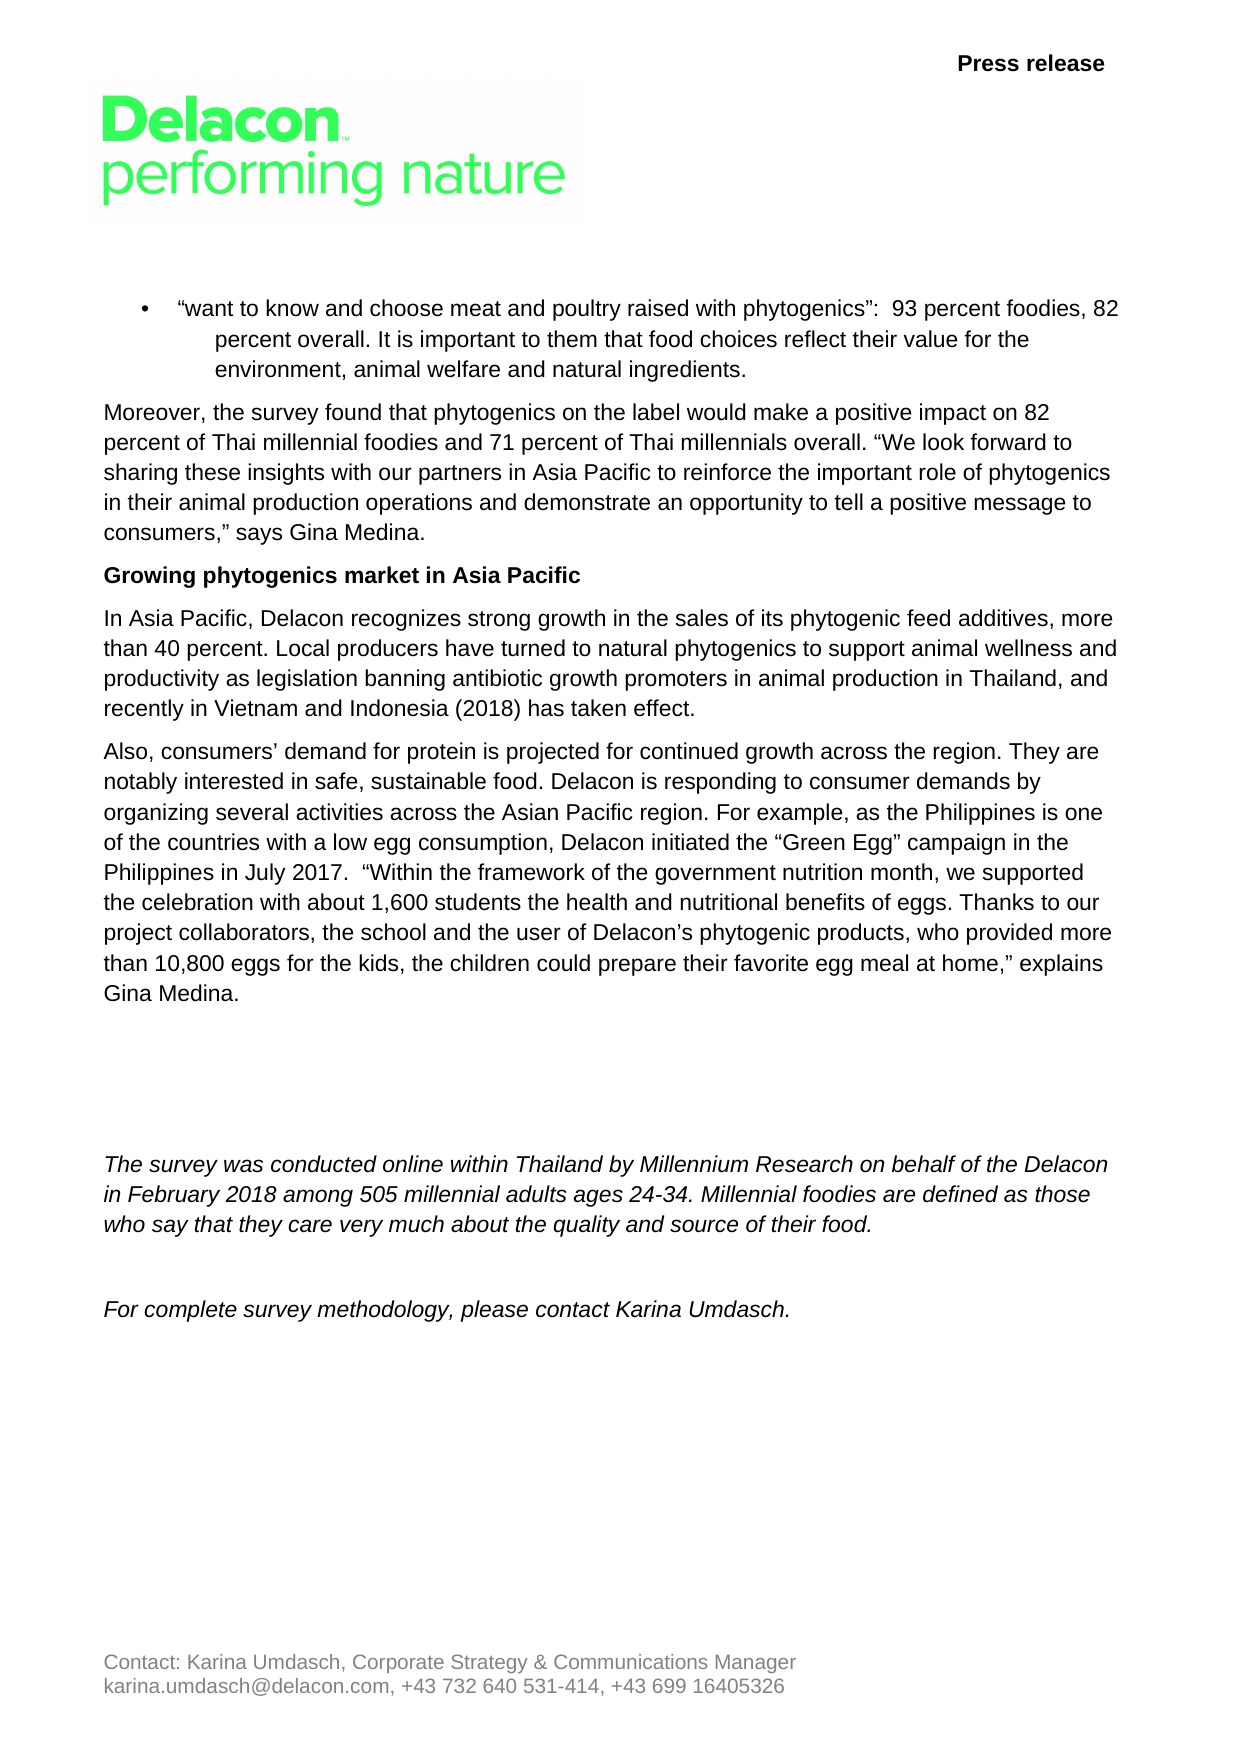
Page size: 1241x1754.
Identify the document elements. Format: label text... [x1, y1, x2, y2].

text Also, consumers’ demand for protein is projected for continued growth across the region. They are notably interested in safe, sustainable food. Delacon is responding to consumer demands by organizing several activities across the Asian Pacific region. For example, as the Philippines is one of the countries with a low egg consumption, Delacon initiated the “Green Egg” campaign in the Philippines in July 2017. “Within the framework of the government nutrition month, we supported the celebration with about 1,600 students the health and nutritional benefits of eggs. Thanks to our project collaborators, the school and the user of Delacon’s phytogenic products, who provided more than 10,800 eggs for the kids, the children could prepare their favorite egg meal at home,” explains Gina Medina. [103, 738, 1122, 1006]
picture [86, 73, 581, 224]
text For complete survey methodology, please contact Karina Umdasch. [103, 1296, 1122, 1323]
text Moreover, the survey found that phytogenics on the label would make a positive impact on 82 percent of Thai millennial foodies and 71 percent of Thai millennials overall. “We look forward to sharing these insights with our partners in Asia Pacific to reinforce the important role of phytogenics in their animal production operations and demonstrate an opportunity to tell a positive message to consumers,” says Gina Medina. [103, 398, 1122, 546]
text The survey was conducted online within Thailand by Millennium Research on behalf of the Delacon in February 2018 among 505 millennial adults ages 24-34. Millennial foodies are defined as those who say that they care very much about the quality and source of their food. [103, 1151, 1122, 1237]
list “want to know and choose meat and poultry raised with phytogenics”: 93 percent foodies, 82 percent overall. It is important to them that food choices reflect their value for the environment, animal welfare and natural ingredients. [141, 295, 1122, 382]
text In Asia Pacific, Delacon recognizes strong growth in the sales of its phytogenic feed additives, more than 40 percent. Local producers have turned to natural phytogenics to support animal wellness and productivity as legislation banning antibiotic growth promoters in animal production in Thailand, and recently in Vietnam and Indonesia (2018) has taken effect. [103, 605, 1122, 722]
text Growing phytogenics market in Asia Pacific [103, 562, 1122, 588]
